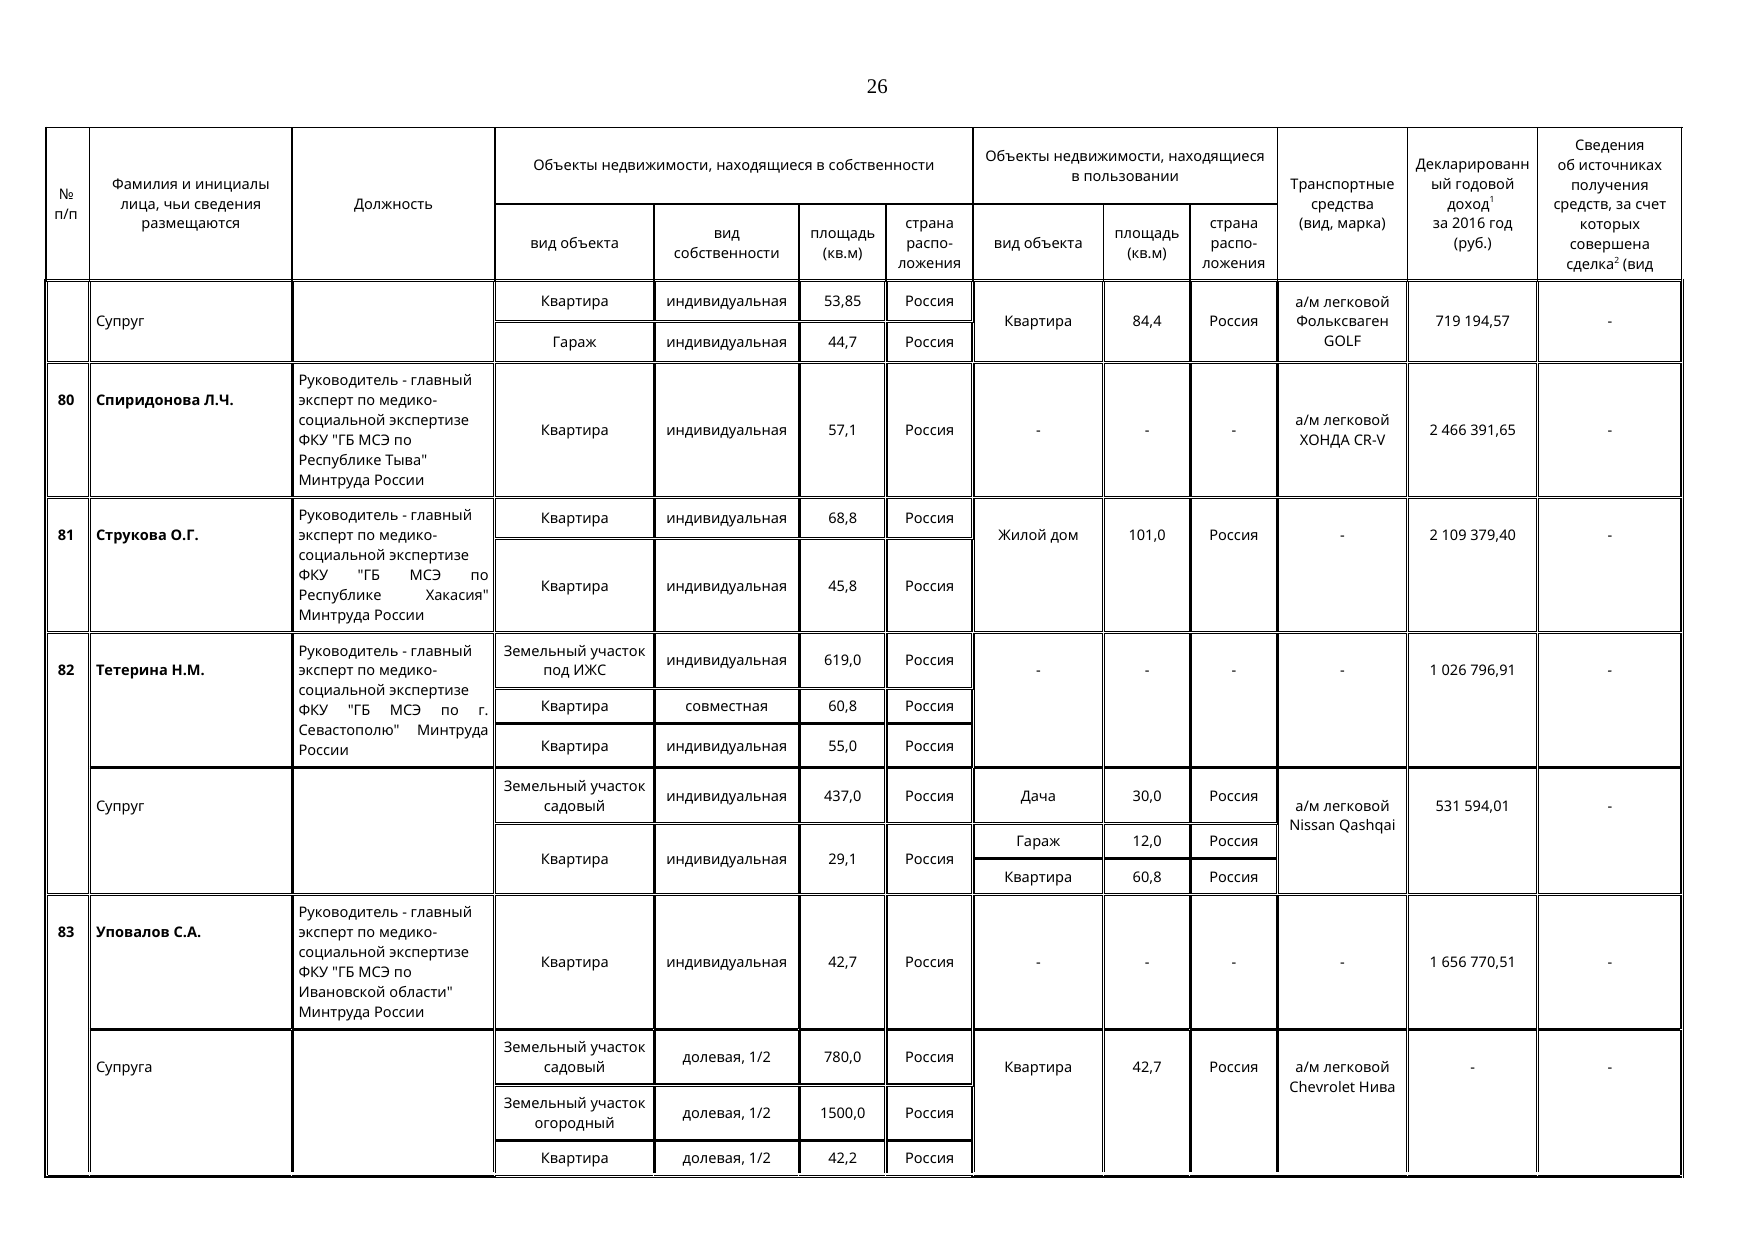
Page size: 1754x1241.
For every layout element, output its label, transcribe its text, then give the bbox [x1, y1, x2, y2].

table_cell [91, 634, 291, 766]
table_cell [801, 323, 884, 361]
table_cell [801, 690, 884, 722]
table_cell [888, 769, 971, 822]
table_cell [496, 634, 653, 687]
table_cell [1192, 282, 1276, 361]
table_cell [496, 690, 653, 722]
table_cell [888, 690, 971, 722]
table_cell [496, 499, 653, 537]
table_cell страна распо-ложения [1191, 205, 1277, 279]
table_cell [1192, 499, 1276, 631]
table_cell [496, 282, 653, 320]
table_header Транспортные средства (вид, марка) [1278, 128, 1407, 279]
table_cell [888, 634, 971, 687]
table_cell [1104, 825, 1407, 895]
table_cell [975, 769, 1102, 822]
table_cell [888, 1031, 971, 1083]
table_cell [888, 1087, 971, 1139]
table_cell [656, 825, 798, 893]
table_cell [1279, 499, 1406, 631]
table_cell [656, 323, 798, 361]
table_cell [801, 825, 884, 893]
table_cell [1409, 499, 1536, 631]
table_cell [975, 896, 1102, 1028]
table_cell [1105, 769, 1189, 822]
table_header Объекты недвижимости, находящиеся в собственности [496, 128, 972, 203]
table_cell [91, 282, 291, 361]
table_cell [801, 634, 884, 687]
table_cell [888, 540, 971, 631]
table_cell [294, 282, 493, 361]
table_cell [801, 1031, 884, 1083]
table_cell площадь (кв.м) [800, 205, 885, 279]
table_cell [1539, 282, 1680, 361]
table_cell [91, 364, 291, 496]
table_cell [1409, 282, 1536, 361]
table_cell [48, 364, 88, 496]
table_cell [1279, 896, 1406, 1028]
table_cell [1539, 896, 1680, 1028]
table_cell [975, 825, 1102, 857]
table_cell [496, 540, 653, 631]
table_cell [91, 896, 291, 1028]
table_header Декларированный годовой доход1 за 2016 год (руб.) [1408, 128, 1537, 279]
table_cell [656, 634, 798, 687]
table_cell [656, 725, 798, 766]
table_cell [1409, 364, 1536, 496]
table_cell площадь (кв.м) [1104, 205, 1189, 279]
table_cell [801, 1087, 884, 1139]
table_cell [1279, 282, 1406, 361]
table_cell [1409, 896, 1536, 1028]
table_cell вид объекта [496, 205, 653, 279]
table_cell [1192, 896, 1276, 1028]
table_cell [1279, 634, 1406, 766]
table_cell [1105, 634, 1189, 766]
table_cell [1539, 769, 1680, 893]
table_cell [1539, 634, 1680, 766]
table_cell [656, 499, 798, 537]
table_header Сведения об источниках получения средств, за счет которых совершена сделка2 (вид приобретенного имущества, источники) [1538, 128, 1681, 279]
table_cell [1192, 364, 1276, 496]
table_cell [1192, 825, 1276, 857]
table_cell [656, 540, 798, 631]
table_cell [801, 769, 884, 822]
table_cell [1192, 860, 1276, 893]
table_cell вид объекта [974, 205, 1103, 279]
table_header Объекты недвижимости, находящиеся в пользовании [974, 128, 1277, 203]
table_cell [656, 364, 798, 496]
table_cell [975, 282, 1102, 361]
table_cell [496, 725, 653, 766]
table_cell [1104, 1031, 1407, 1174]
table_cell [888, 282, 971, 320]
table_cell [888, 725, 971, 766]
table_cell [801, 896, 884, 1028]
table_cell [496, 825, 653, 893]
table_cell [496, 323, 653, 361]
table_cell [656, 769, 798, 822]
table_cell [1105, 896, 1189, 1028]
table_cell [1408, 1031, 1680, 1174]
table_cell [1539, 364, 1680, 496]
table_cell страна распо-ложения [887, 205, 972, 279]
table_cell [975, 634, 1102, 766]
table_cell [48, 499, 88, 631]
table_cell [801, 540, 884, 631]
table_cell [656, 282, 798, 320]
table_header Фамилия и инициалы лица, чьи сведения размещаются [90, 128, 291, 279]
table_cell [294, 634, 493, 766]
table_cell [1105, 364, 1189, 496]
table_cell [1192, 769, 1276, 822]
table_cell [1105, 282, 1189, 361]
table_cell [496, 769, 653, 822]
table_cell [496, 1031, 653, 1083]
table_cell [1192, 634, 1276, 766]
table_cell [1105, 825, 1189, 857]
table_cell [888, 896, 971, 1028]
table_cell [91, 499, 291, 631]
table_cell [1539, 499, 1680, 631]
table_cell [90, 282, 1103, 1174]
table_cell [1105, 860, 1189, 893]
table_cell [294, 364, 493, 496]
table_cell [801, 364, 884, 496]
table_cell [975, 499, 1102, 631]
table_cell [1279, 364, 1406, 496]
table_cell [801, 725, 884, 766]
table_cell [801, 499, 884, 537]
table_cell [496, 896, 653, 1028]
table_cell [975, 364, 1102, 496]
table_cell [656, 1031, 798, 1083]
table_header Должность [293, 128, 494, 279]
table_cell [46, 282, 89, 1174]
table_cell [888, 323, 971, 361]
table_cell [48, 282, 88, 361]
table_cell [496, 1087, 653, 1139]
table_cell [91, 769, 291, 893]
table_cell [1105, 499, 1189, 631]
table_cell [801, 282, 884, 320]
table_cell вид собственности [655, 205, 798, 279]
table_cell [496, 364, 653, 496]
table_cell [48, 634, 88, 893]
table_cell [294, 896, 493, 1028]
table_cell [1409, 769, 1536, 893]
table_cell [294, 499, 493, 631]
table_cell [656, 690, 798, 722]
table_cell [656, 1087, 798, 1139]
table_header № п/п [47, 128, 89, 279]
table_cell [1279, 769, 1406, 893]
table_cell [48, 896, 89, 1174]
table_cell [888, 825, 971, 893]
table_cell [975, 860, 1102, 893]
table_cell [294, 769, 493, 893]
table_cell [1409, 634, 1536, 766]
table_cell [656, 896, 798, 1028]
